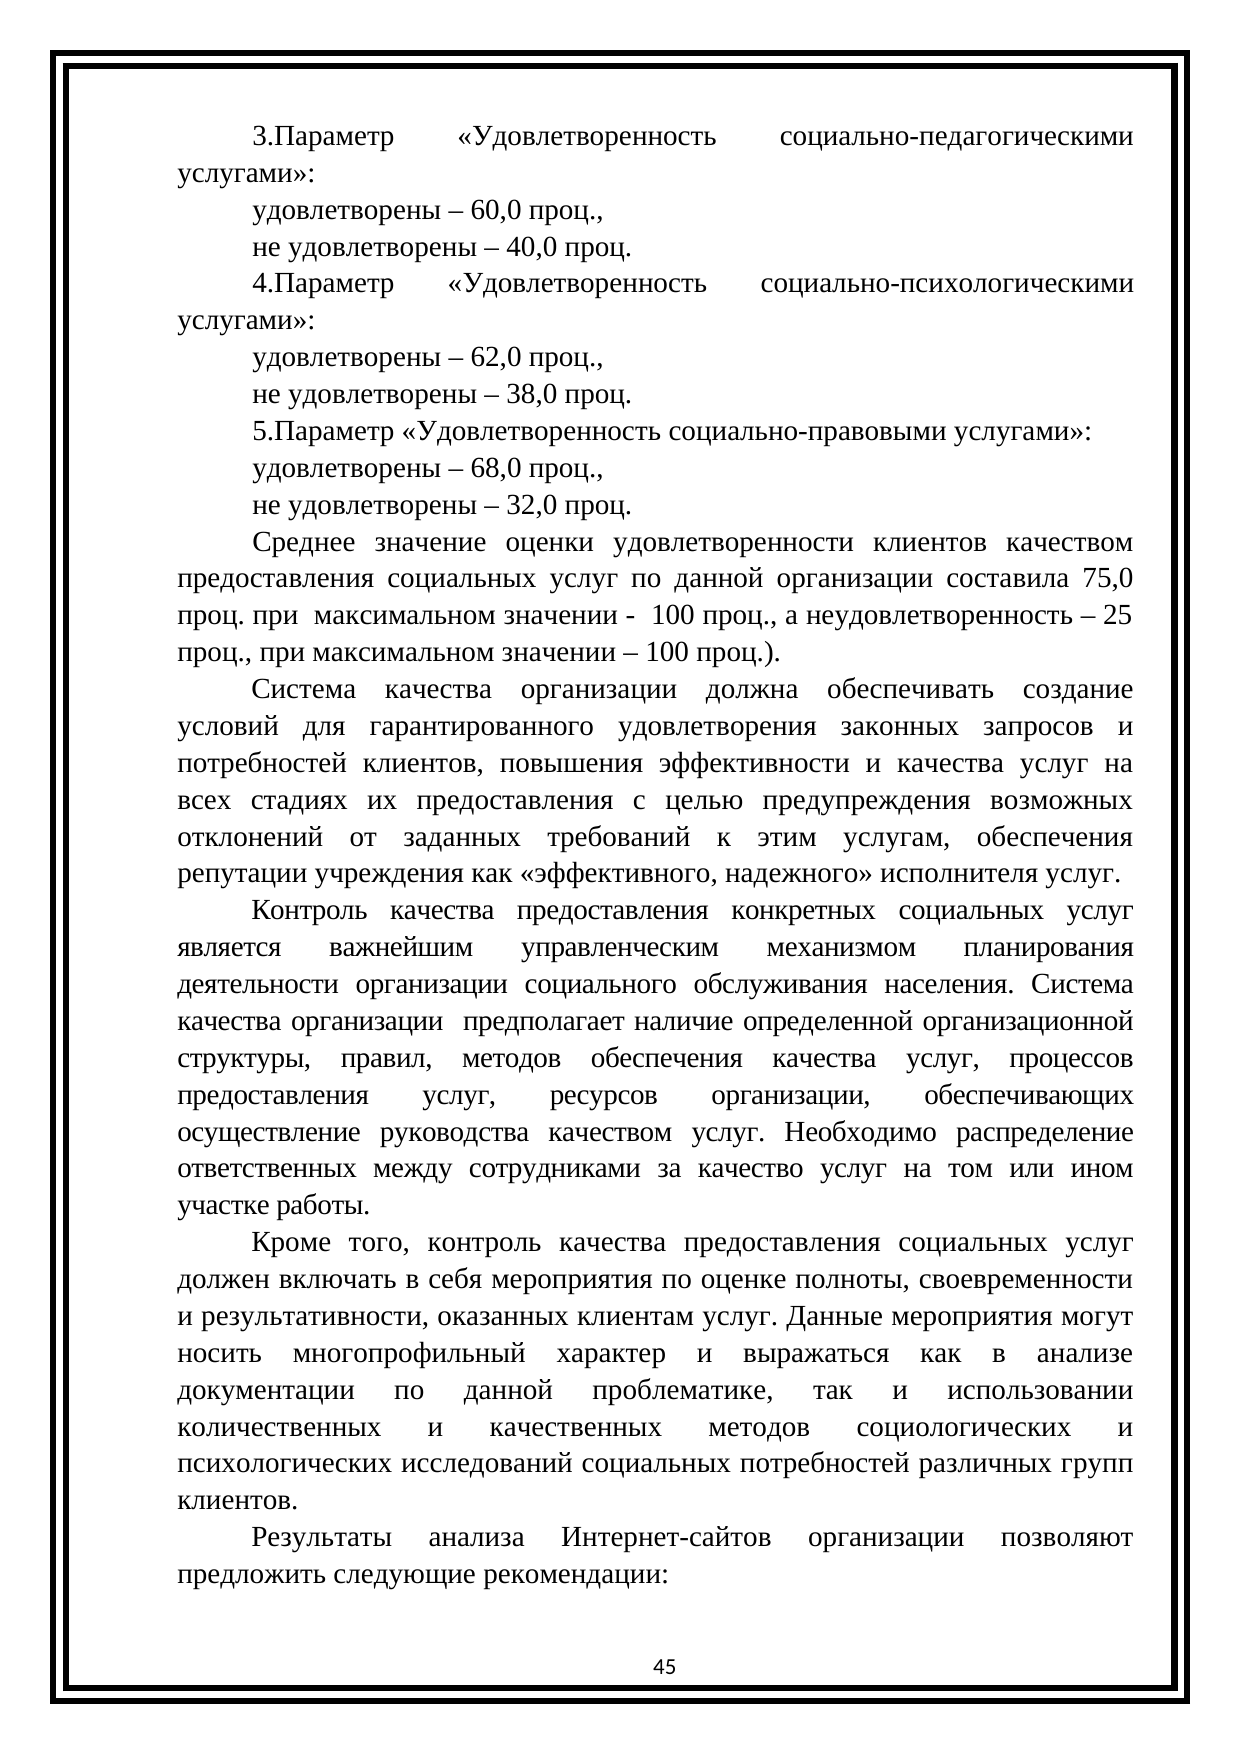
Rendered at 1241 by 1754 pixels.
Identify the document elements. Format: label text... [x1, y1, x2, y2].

list удовлетворены – 68,0 проц., [177, 450, 1134, 483]
text Кроме того, контроль качества предоставления социальных услуг должен включать в себя мероприятия по оценке полноты, своевременности и результативности, оказанных клиентам услуг. Данные мероприятия могут носить многопрофильный характер и выражаться как в анализе документации по данной проблематике, так и использовании количественных и качественных методов социологических и психологических исследований социальных потребностей различных групп клиентов. [177, 1224, 1134, 1516]
list не удовлетворены – 32,0 проц. [177, 487, 1134, 520]
list 4.Параметр «Удовлетворенность социально-психологическими услугами»: [177, 266, 1134, 336]
list 3.Параметр «Удовлетворенность социально-педагогическими услугами»: [177, 118, 1134, 188]
list Контроль качества предоставления конкретных социальных услуг является важнейшим управленческим механизмом планирования деятельности организации социального обслуживания населения. Система качества организации предполагает наличие определенной организационной структуры, правил, методов обеспечения качества услуг, процессов предоставления услуг, ресурсов организации, обеспечивающих осуществление руководства качеством услуг. Необходимо распределение ответственных между сотрудниками за качество услуг на том или ином участке работы. [177, 892, 1134, 1221]
list удовлетворены – 60,0 проц., [177, 192, 1134, 225]
list 5.Параметр «Удовлетворенность социально-правовыми услугами»: [177, 413, 1134, 447]
list не удовлетворены – 38,0 проц. [177, 376, 1134, 410]
list удовлетворены – 62,0 проц., [177, 339, 1134, 373]
list не удовлетворены – 40,0 проц. [177, 229, 1134, 262]
list Среднее значение оценки удовлетворенности клиентов качеством предоставления социальных услуг по данной организации составила 75,0 проц. при максимальном значении - 100 проц., а неудовлетворенность – 25 проц., при максимальном значении – 100 проц.). [177, 524, 1134, 668]
text Система качества организации должна обеспечивать создание условий для гарантированного удовлетворения законных запросов и потребностей клиентов, повышения эффективности и качества услуг на всех стадиях их предоставления с целью предупреждения возможных отклонений от заданных требований к этим услугам, обеспечения репутации учреждения как «эффективного, надежного» исполнителя услуг. [177, 671, 1134, 889]
text Результаты анализа Интернет-сайтов организации позволяют предложить следующие рекомендации: [177, 1519, 1134, 1590]
